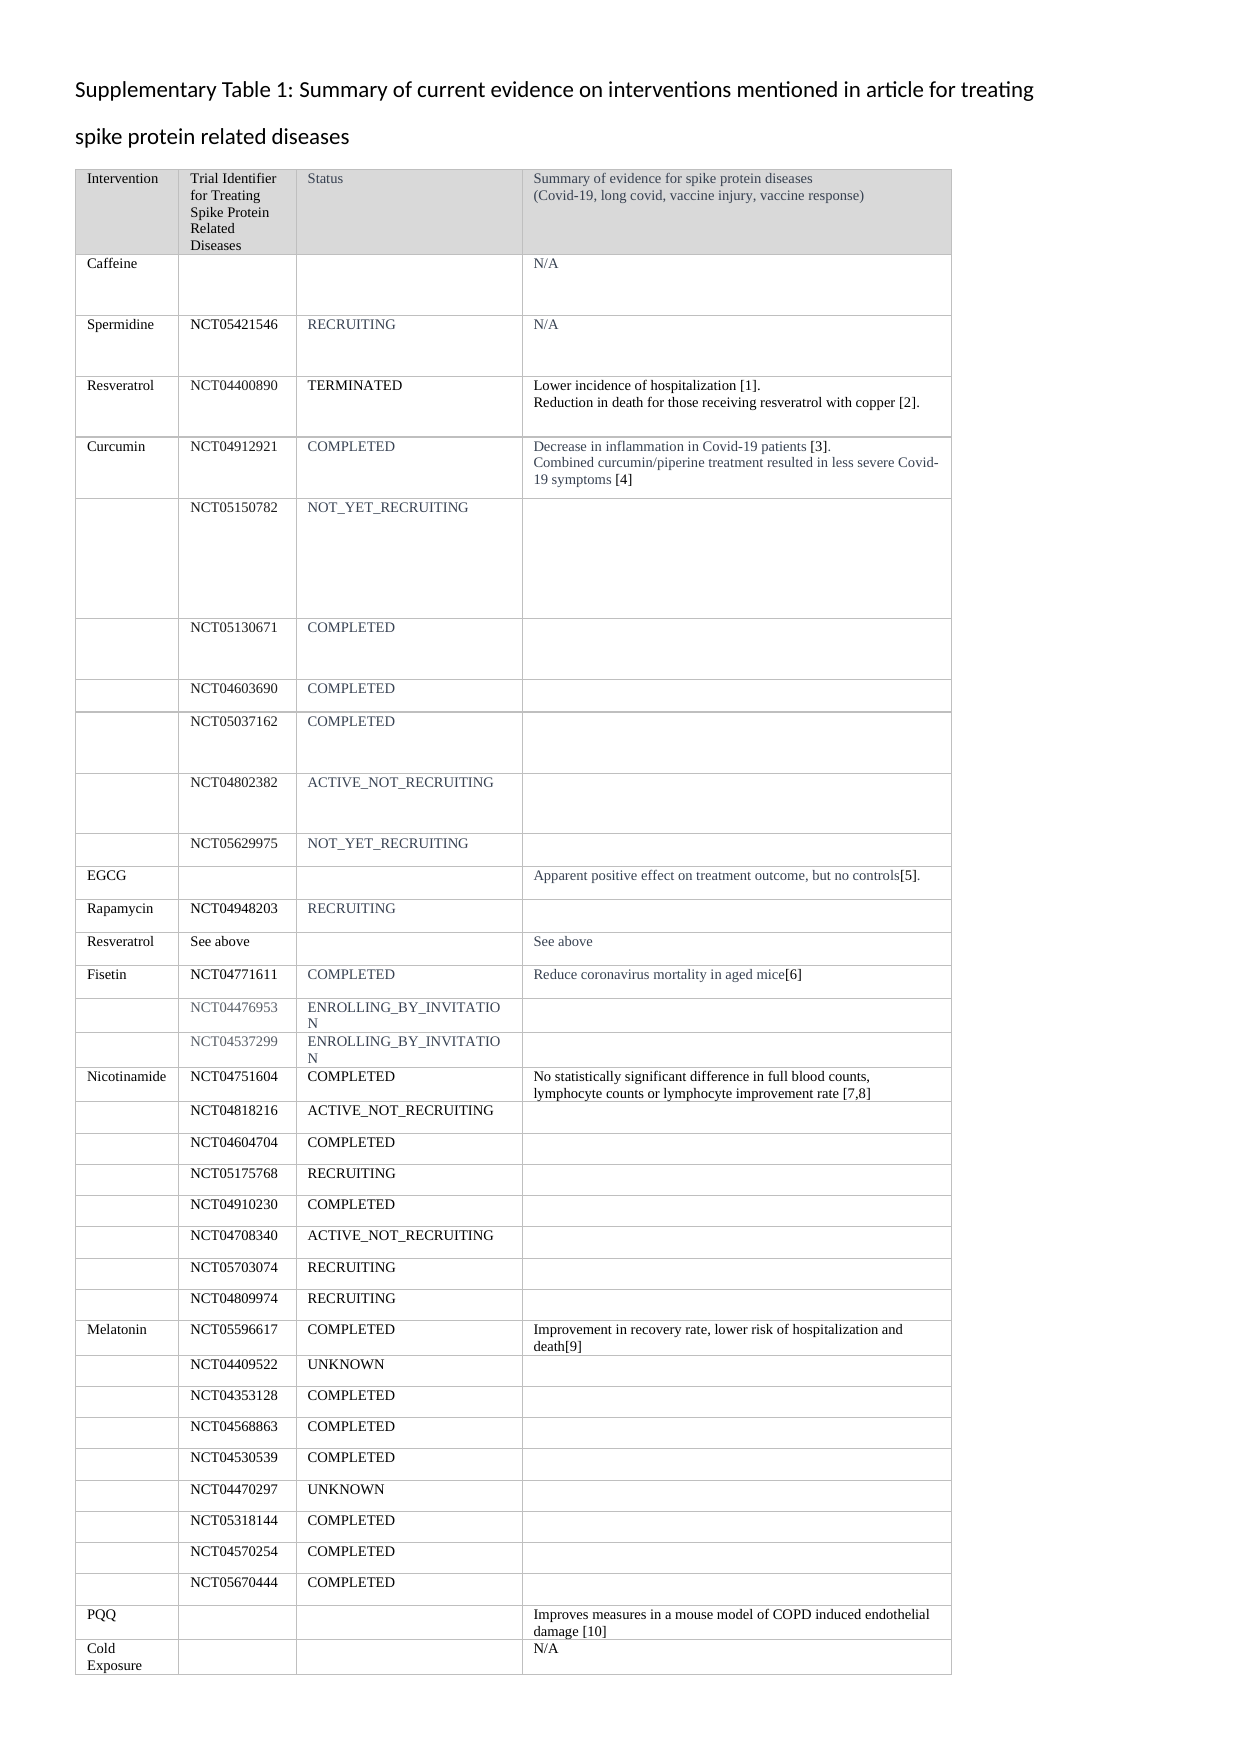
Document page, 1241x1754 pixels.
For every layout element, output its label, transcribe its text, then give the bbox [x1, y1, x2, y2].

table_cell [523, 1356, 951, 1386]
table_cell [523, 619, 951, 679]
table_cell ACTIVE_NOT_RECRUITING [297, 774, 522, 833]
table_cell [76, 1512, 178, 1542]
table_cell [76, 1033, 178, 1067]
table_header Status [297, 170, 522, 254]
table_cell [76, 1165, 178, 1195]
table_cell COMPLETED [297, 1449, 522, 1479]
table_cell [76, 1259, 178, 1289]
table_cell [523, 1102, 951, 1132]
table_cell NOT_YET_RECRUITING [297, 834, 522, 866]
table_cell COMPLETED [297, 1418, 522, 1448]
table_cell UNKNOWN [297, 1481, 522, 1511]
table_cell NCT04470297 [179, 1481, 296, 1511]
table_cell NCT04802382 [179, 774, 296, 833]
table_cell [523, 900, 951, 932]
table_cell ACTIVE_NOT_RECRUITING [297, 1102, 522, 1132]
table_cell Curcumin [76, 438, 178, 497]
table_cell NCT04910230 [179, 1196, 296, 1226]
table_cell [297, 1606, 522, 1639]
table_cell [76, 1574, 178, 1604]
table_cell [76, 774, 178, 833]
table_cell COMPLETED [297, 1321, 522, 1354]
table_cell [523, 1134, 951, 1164]
table_cell PQQ [76, 1606, 178, 1639]
table_cell NCT05670444 [179, 1574, 296, 1604]
table_header Trial Identifier for Treating Spike Protein Related Diseases [179, 170, 296, 254]
table_cell TERMINATED [297, 377, 522, 436]
table_cell [76, 680, 178, 711]
table_cell COMPLETED [297, 713, 522, 772]
table_cell Resveratrol [76, 377, 178, 436]
table_cell [297, 1640, 522, 1674]
table_cell COMPLETED [297, 1387, 522, 1417]
table_cell [523, 1227, 951, 1257]
table_cell [523, 499, 951, 618]
table_cell [76, 1481, 178, 1511]
table_cell COMPLETED [297, 1134, 522, 1164]
table_cell [523, 1449, 951, 1479]
table_cell [523, 1165, 951, 1195]
table_cell Spermidine [76, 316, 178, 376]
table_cell RECRUITING [297, 1259, 522, 1289]
table_cell COMPLETED [297, 680, 522, 711]
table_cell [76, 1196, 178, 1226]
table_cell NCT05150782 [179, 499, 296, 618]
table_cell [523, 999, 951, 1032]
table_cell COMPLETED [297, 619, 522, 679]
table_cell Improvement in recovery rate, lower risk of hospitalization and death[9] [523, 1321, 951, 1354]
table_cell NCT04400890 [179, 377, 296, 436]
table_cell [523, 774, 951, 833]
table_cell NCT04912921 [179, 438, 296, 497]
table_cell [179, 1640, 296, 1674]
table_cell EGCG [76, 867, 178, 899]
table_cell [523, 1290, 951, 1320]
table_cell [523, 1196, 951, 1226]
table_cell NCT04409522 [179, 1356, 296, 1386]
text Supplementary Table 1: Summary of current evidence on interventions mentioned in article for treating [75, 75, 1165, 103]
table_cell Nicotinamide [76, 1068, 178, 1101]
table_cell [523, 834, 951, 866]
table_cell Caffeine [76, 255, 178, 314]
table_cell COMPLETED [297, 438, 522, 497]
table_cell NCT05421546 [179, 316, 296, 376]
table_cell COMPLETED [297, 1512, 522, 1542]
text spike protein related diseases [75, 122, 1165, 150]
table_cell [179, 867, 296, 899]
table_cell COMPLETED [297, 1543, 522, 1573]
table_cell [179, 255, 296, 314]
table_cell [523, 1033, 951, 1067]
table_cell [76, 619, 178, 679]
table_cell [297, 933, 522, 964]
table_cell NCT04809974 [179, 1290, 296, 1320]
table_cell [76, 713, 178, 772]
table_cell [523, 1574, 951, 1604]
table_cell NCT04537299 [179, 1033, 296, 1067]
table_cell Decrease in inflammation in Covid-19 patients [3]. Combined curcumin/piperine treatment resulted in less severe Covid-19 symptoms [4] [523, 438, 951, 497]
table_cell Melatonin [76, 1321, 178, 1354]
table_cell Reduce coronavirus mortality in aged mice[6] [523, 966, 951, 997]
table_cell NCT04353128 [179, 1387, 296, 1417]
table_cell Apparent positive effect on treatment outcome, but no controls[5]. [523, 867, 951, 899]
table_cell ENROLLING_BY_INVITATION [297, 999, 522, 1032]
table_cell [76, 1227, 178, 1257]
table_cell NOT_YET_RECRUITING [297, 499, 522, 618]
table_cell NCT04570254 [179, 1543, 296, 1573]
table_cell Lower incidence of hospitalization [1]. Reduction in death for those receiving resveratrol with copper [2]. [523, 377, 951, 436]
table_cell [523, 680, 951, 711]
table_cell ENROLLING_BY_INVITATION [297, 1033, 522, 1067]
table_cell N/A [523, 255, 951, 314]
table_cell [523, 1387, 951, 1417]
table_cell [297, 867, 522, 899]
table_cell [297, 255, 522, 314]
table_cell NCT05175768 [179, 1165, 296, 1195]
table_cell COMPLETED [297, 1574, 522, 1604]
table_cell [523, 1481, 951, 1511]
table_cell NCT04603690 [179, 680, 296, 711]
table_cell [76, 1543, 178, 1573]
table_cell NCT04708340 [179, 1227, 296, 1257]
table_cell [523, 1512, 951, 1542]
table_cell NCT04568863 [179, 1418, 296, 1448]
table_cell Cold Exposure [76, 1640, 178, 1674]
table_cell [76, 1449, 178, 1479]
table_cell N/A [523, 1640, 951, 1674]
table_cell [76, 1387, 178, 1417]
table_cell [76, 1418, 178, 1448]
table_cell N/A [523, 316, 951, 376]
table_cell COMPLETED [297, 966, 522, 997]
table_cell [76, 834, 178, 866]
table_cell No statistically significant difference in full blood counts, lymphocyte counts or lymphocyte improvement rate [7,8] [523, 1068, 951, 1101]
table_cell [76, 1356, 178, 1386]
table_cell [523, 713, 951, 772]
table_cell NCT05629975 [179, 834, 296, 866]
table_cell RECRUITING [297, 316, 522, 376]
table_cell Resveratrol [76, 933, 178, 964]
table_cell See above [523, 933, 951, 964]
table_cell NCT04948203 [179, 900, 296, 932]
table_cell ACTIVE_NOT_RECRUITING [297, 1227, 522, 1257]
table_cell [179, 1606, 296, 1639]
table_cell See above [179, 933, 296, 964]
table_cell NCT04771611 [179, 966, 296, 997]
table_cell Fisetin [76, 966, 178, 997]
table_cell COMPLETED [297, 1068, 522, 1101]
table_cell UNKNOWN [297, 1356, 522, 1386]
table_cell [76, 1102, 178, 1132]
table_cell NCT04604704 [179, 1134, 296, 1164]
table_cell COMPLETED [297, 1196, 522, 1226]
table_cell NCT04476953 [179, 999, 296, 1032]
table_cell NCT05596617 [179, 1321, 296, 1354]
table_cell RECRUITING [297, 900, 522, 932]
table_cell NCT05318144 [179, 1512, 296, 1542]
table_cell NCT04751604 [179, 1068, 296, 1101]
table_cell RECRUITING [297, 1165, 522, 1195]
table_cell [76, 499, 178, 618]
table_cell Improves measures in a mouse model of COPD induced endothelial damage [10] [523, 1606, 951, 1639]
table_cell [76, 999, 178, 1032]
table_cell NCT05130671 [179, 619, 296, 679]
table_cell RECRUITING [297, 1290, 522, 1320]
table_header Intervention [76, 170, 178, 254]
table_cell [76, 1134, 178, 1164]
table_cell Rapamycin [76, 900, 178, 932]
table_cell [523, 1418, 951, 1448]
table_cell NCT04818216 [179, 1102, 296, 1132]
table_cell [76, 1290, 178, 1320]
table_cell NCT04530539 [179, 1449, 296, 1479]
table_cell [523, 1543, 951, 1573]
table_cell NCT05703074 [179, 1259, 296, 1289]
table_cell [523, 1259, 951, 1289]
table_header Summary of evidence for spike protein diseases (Covid-19, long covid, vaccine injury, vaccine response) [523, 170, 951, 254]
table_cell NCT05037162 [179, 713, 296, 772]
